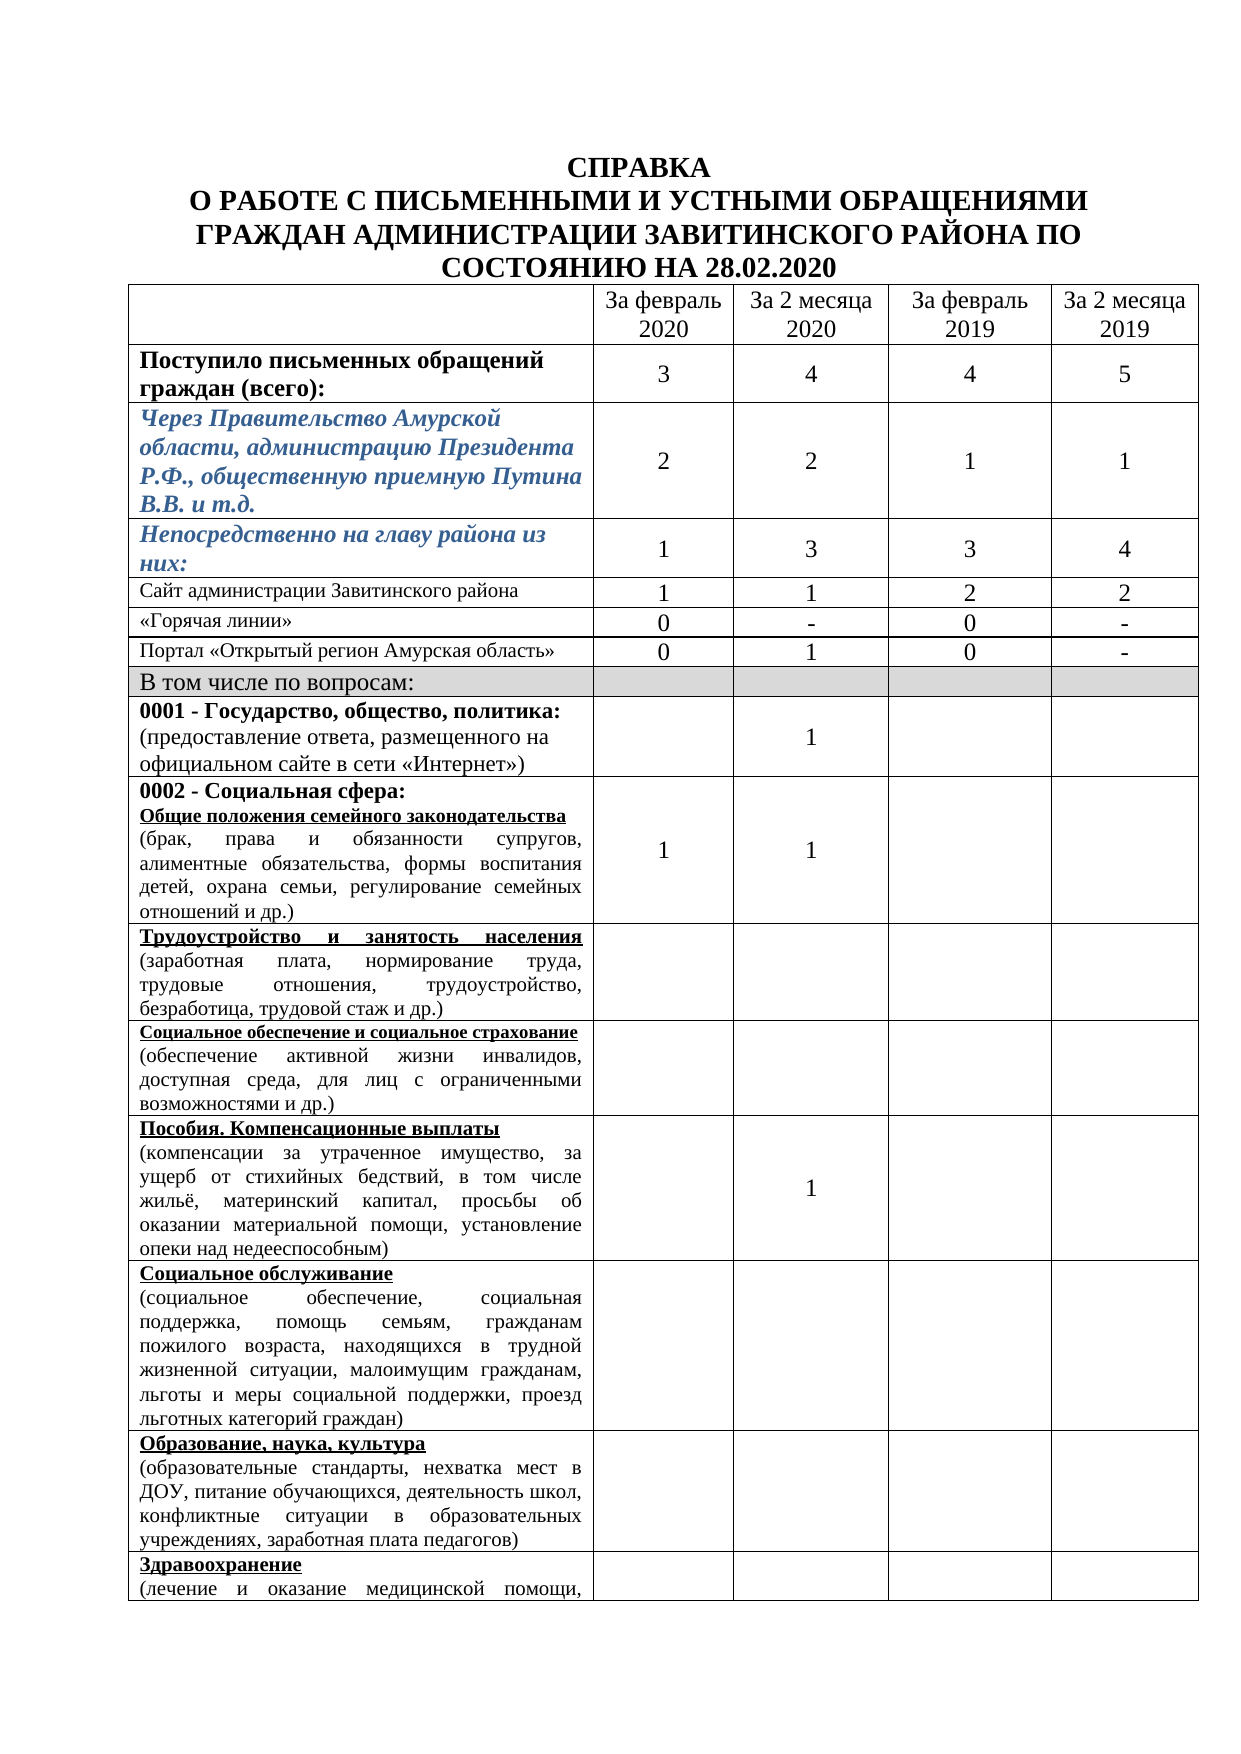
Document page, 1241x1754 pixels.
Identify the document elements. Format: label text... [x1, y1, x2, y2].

table_cell [734, 924, 888, 1020]
table_cell [594, 697, 733, 776]
table_cell 0002 - Социальная сфера: Общие положения семейного законодательства (брак, права и обязанности супругов, алиментные обязательства, формы воспитания детей, охрана семьи, регулирование семейных отношений и др.) [129, 777, 593, 923]
table_cell [889, 1021, 1051, 1115]
table_cell 2 [889, 578, 1051, 607]
table_cell [594, 1116, 733, 1260]
table_cell Непосредственно на главу района из них: [129, 519, 593, 577]
table_cell 2 [594, 403, 733, 518]
table_cell Социальное обслуживание (социальное обеспечение, социальная поддержка, помощь семьям, гражданам пожилого возраста, находящихся в трудной жизненной ситуации, малоимущим гражданам, льготы и меры социальной поддержки, проезд льготных категорий граждан) [129, 1261, 593, 1429]
table_cell 3 [734, 519, 888, 577]
table_cell 0 [889, 608, 1051, 636]
table_cell [594, 1431, 733, 1551]
table_cell [1052, 697, 1198, 776]
table_cell [594, 667, 733, 696]
table_cell [594, 1261, 733, 1429]
table_cell 4 [1052, 519, 1198, 577]
table_cell 2 [734, 403, 888, 518]
table_header [129, 285, 593, 344]
table_cell [734, 1021, 888, 1115]
table_cell Образование, наука, культура (образовательные стандарты, нехватка мест в ДОУ, питание обучающихся, деятельность школ, конфликтные ситуации в образовательных учреждениях, заработная плата педагогов) [129, 1431, 593, 1551]
table_cell 0001 - Государство, общество, политика: (предоставление ответа, размещенного на официальном сайте в сети «Интернет») [129, 697, 593, 776]
text СПРАВКА [187, 150, 1090, 183]
table_cell 5 [1052, 345, 1198, 402]
table_cell 0 [594, 638, 733, 666]
table_header За 2 месяца 2020 [734, 285, 888, 344]
table_cell Трудоустройство и занятость населения (заработная плата, нормирование труда, трудовые отношения, трудоустройство, безработица, трудовой стаж и др.) [129, 924, 593, 1020]
table_cell 3 [594, 345, 733, 402]
table_cell - [1052, 638, 1198, 666]
table_cell [594, 1021, 733, 1115]
table_cell 1 [594, 578, 733, 607]
table_header За 2 месяца 2019 [1052, 285, 1198, 344]
table_cell 3 [889, 519, 1051, 577]
table_cell 1 [1052, 403, 1198, 518]
table_cell [1052, 1021, 1198, 1115]
table_cell 1 [734, 578, 888, 607]
table_cell [734, 1552, 888, 1600]
table_cell [1052, 1552, 1198, 1600]
table_cell Через Правительство Амурской области, администрацию Президента Р.Ф., общественную приемную Путина В.В. и т.д. [129, 403, 593, 518]
table_cell Здравоохранение (лечение и оказание медицинской помощи, медицинское обслуживание, диспансеризация, лекарственное обеспечение и др.) [129, 1552, 593, 1600]
table_cell 1 [594, 519, 733, 577]
table_cell [889, 667, 1051, 696]
table_cell [734, 1261, 888, 1429]
table_cell [1052, 667, 1198, 696]
table_cell Социальное обеспечение и социальное страхование (обеспечение активной жизни инвалидов, доступная среда, для лиц с ограниченными возможностями и др.) [129, 1021, 593, 1115]
table_cell [889, 1116, 1051, 1260]
table_cell 1 [734, 697, 888, 776]
table_cell [734, 1431, 888, 1551]
table_cell 1 [734, 1116, 888, 1260]
table_header За февраль 2019 [889, 285, 1051, 344]
table_cell Поступило письменных обращений граждан (всего): [129, 345, 593, 402]
table_cell 1 [889, 403, 1051, 518]
table_cell В том числе по вопросам: [129, 667, 593, 696]
table_cell [889, 777, 1051, 923]
table_cell [889, 1552, 1051, 1600]
table_cell 1 [734, 638, 888, 666]
table_cell 2 [1052, 578, 1198, 607]
table_header За февраль 2020 [594, 285, 733, 344]
table_cell [1052, 777, 1198, 923]
table_cell 4 [734, 345, 888, 402]
table_cell - [1052, 608, 1198, 636]
table_cell [1052, 1116, 1198, 1260]
table_cell Портал «Открытый регион Амурская область» [129, 638, 593, 666]
table_cell 0 [594, 608, 733, 636]
table_cell [594, 1552, 733, 1600]
table_cell [889, 924, 1051, 1020]
table_cell 1 [734, 777, 888, 923]
table_cell 4 [889, 345, 1051, 402]
table_cell [1052, 1431, 1198, 1551]
table_cell [889, 697, 1051, 776]
table_cell «Горячая линии» [129, 608, 593, 636]
text О РАБОТЕ С ПИСЬМЕННЫМИ И УСТНЫМИ ОБРАЩЕНИЯМИ ГРАЖДАН АДМИНИСТРАЦИИ ЗАВИТИНСКОГО РАЙОНА ПО СОСТОЯНИЮ НА 28.02.2020 [187, 183, 1090, 284]
table_cell [1052, 924, 1198, 1020]
table_cell [594, 924, 733, 1020]
table_cell 1 [594, 777, 733, 923]
table_cell [1052, 1261, 1198, 1429]
table_cell 0 [889, 638, 1051, 666]
table_cell [889, 1261, 1051, 1429]
table_cell Сайт администрации Завитинского района [129, 578, 593, 607]
table_cell [734, 667, 888, 696]
table_cell Пособия. Компенсационные выплаты (компенсации за утраченное имущество, за ущерб от стихийных бедствий, в том числе жильё, материнский капитал, просьбы об оказании материальной помощи, установление опеки над недееспособным) [129, 1116, 593, 1260]
table_cell [889, 1431, 1051, 1551]
table_cell - [734, 608, 888, 636]
